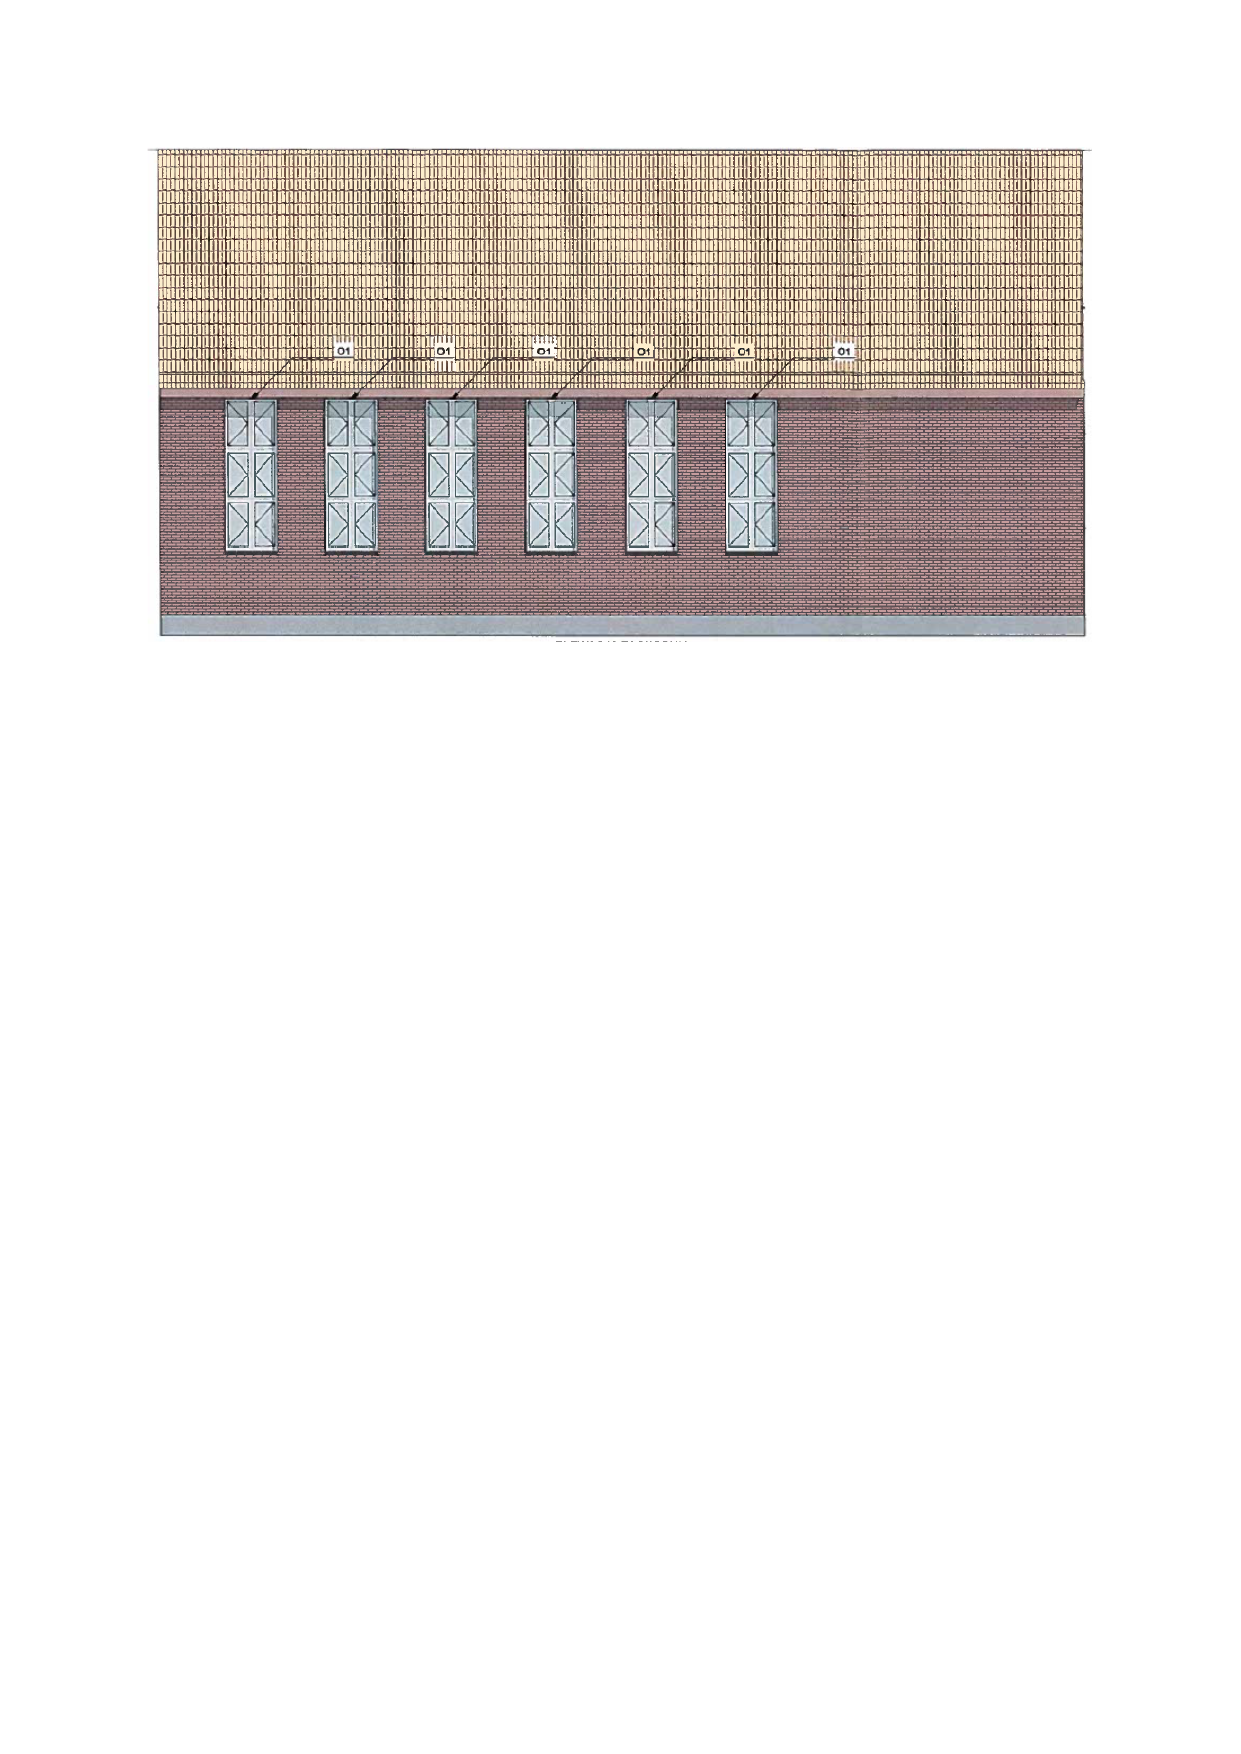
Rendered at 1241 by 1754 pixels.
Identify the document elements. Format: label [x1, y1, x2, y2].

picture [147, 147, 1092, 642]
